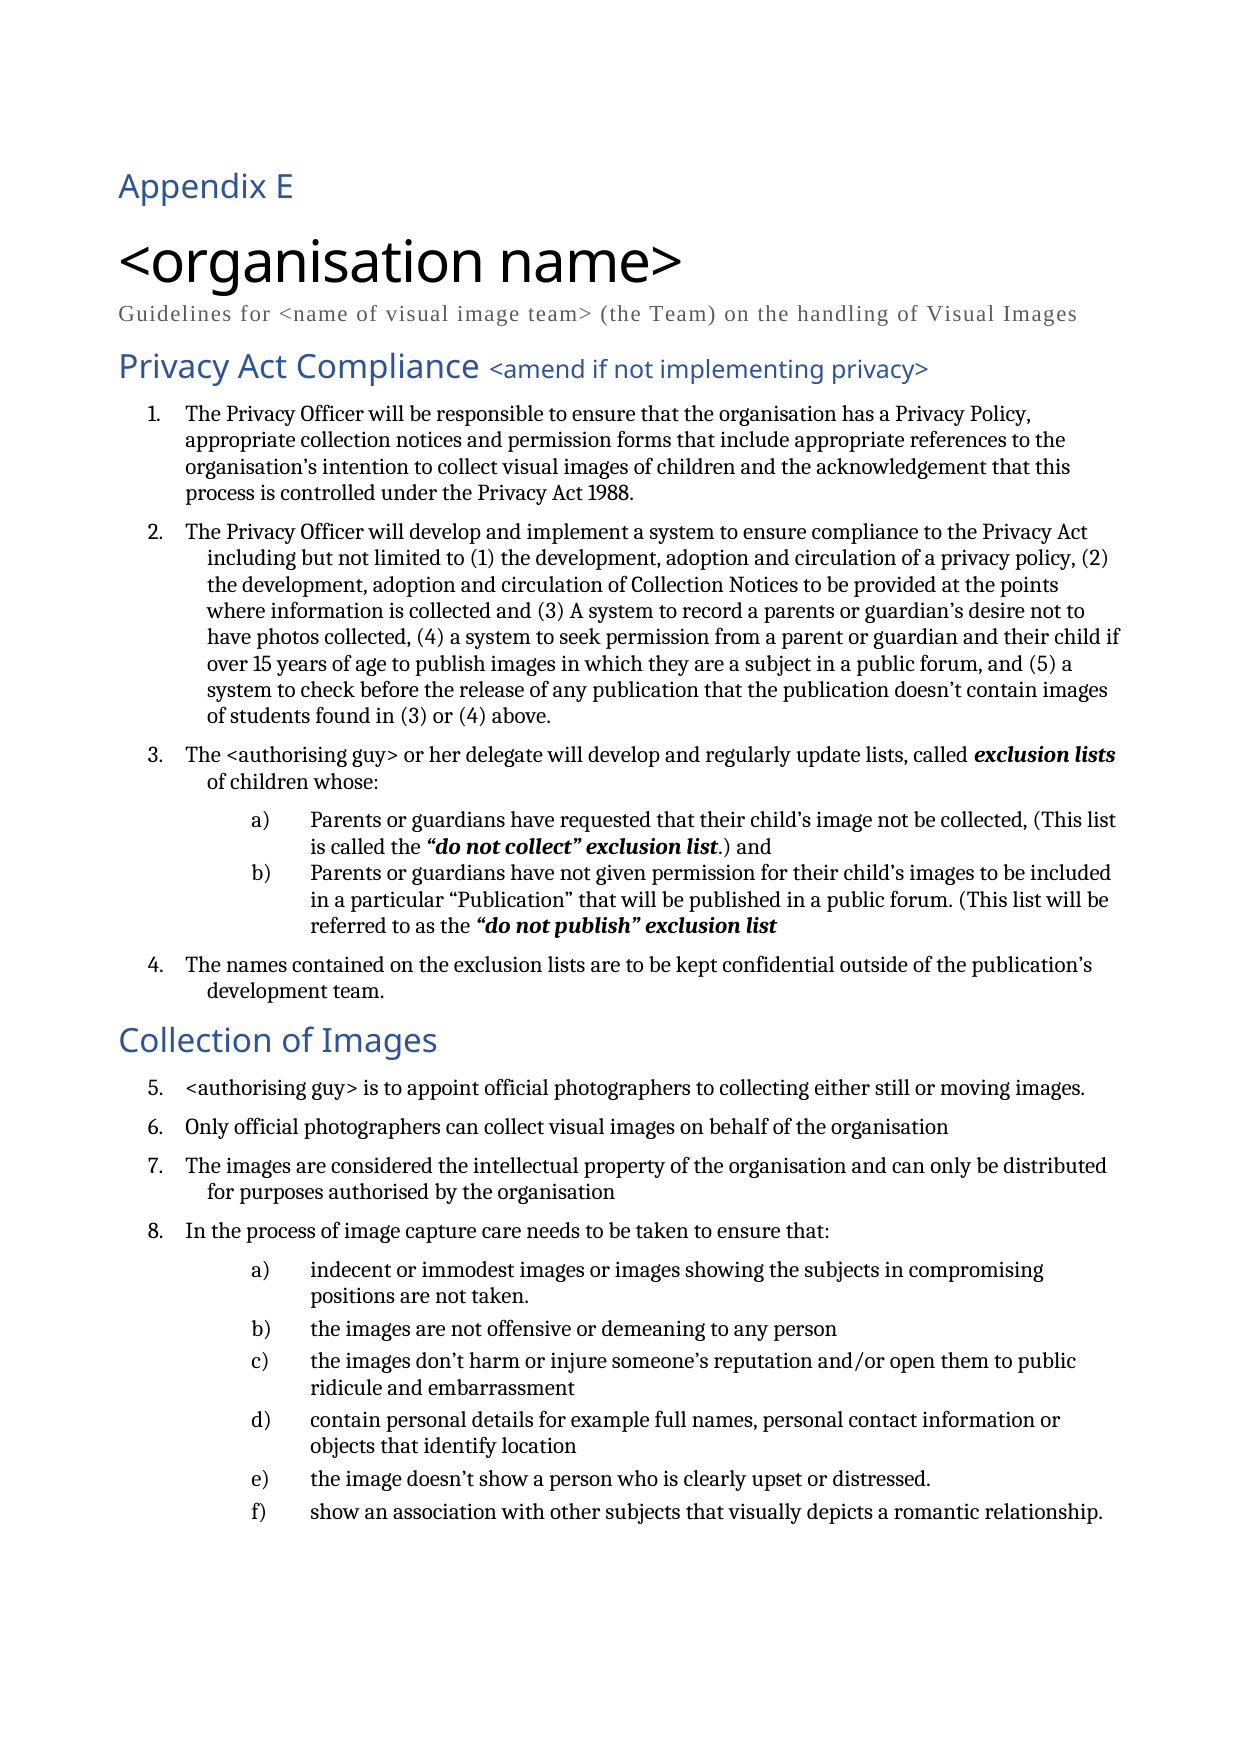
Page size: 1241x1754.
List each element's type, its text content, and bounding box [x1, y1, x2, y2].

list Parents or guardians have not given permission for their child’s images to be included in a particular “Publication” that will be published in a public forum. (This list will be referred to as the “do not publish” exclusion list [251, 860, 1122, 939]
list Parents or guardians have requested that their child’s image not be collected, (This list is called the “do not collect” exclusion list.) and [251, 807, 1122, 860]
list The <authorising guy> or her delegate will develop and regularly update lists, called exclusion lists of children whose: [148, 742, 1122, 795]
list <authorising guy> is to appoint official photographers to collecting either still or moving images. [148, 1075, 1122, 1101]
list The images are considered the intellectual property of the organisation and can only be distributed for purposes authorised by the organisation [148, 1152, 1122, 1205]
list contain personal details for example full names, personal contact information or objects that identify location [251, 1407, 1122, 1460]
subtitle Guidelines for <name of visual image team> (the Team) on the handling of Visual Images [118, 300, 1122, 326]
list the image doesn’t show a person who is clearly upset or distressed. [251, 1466, 1122, 1492]
subtitle Privacy Act Compliance <amend if not implementing privacy> [118, 343, 1122, 388]
list The names contained on the exclusion lists are to be kept confidential outside of the publication’s development team. [148, 952, 1122, 1004]
list In the process of image capture care needs to be taken to ensure that: [148, 1218, 1122, 1244]
list The Privacy Officer will develop and implement a system to ensure compliance to the Privacy Act including but not limited to (1) the development, adoption and circulation of a privacy policy, (2) the development, adoption and circulation of Collection Notices to be provided at the points where information is collected and (3) A system to record a parents or guardian’s desire not to have photos collected, (4) a system to seek permission from a parent or guardian and their child if over 15 years of age to publish images in which they are a subject in a public forum, and (5) a system to check before the release of any publication that the publication doesn’t contain images of students found in (3) or (4) above. [148, 519, 1122, 729]
list the images are not offensive or demeaning to any person [251, 1315, 1122, 1342]
list Only official photographers can collect visual images on behalf of the organisation [148, 1113, 1122, 1140]
list the images don’t harm or injure someone’s reputation and/or open them to public ridicule and embarrassment [251, 1348, 1122, 1401]
title <organisation name> [118, 220, 1122, 300]
list show an association with other subjects that visually depicts a romantic relationship. [251, 1498, 1122, 1525]
list indecent or immodest images or images showing the subjects in compromising positions are not taken. [251, 1256, 1122, 1309]
subtitle Collection of Images [118, 1017, 1122, 1062]
list The Privacy Officer will be responsible to ensure that the organisation has a Privacy Policy, appropriate collection notices and permission forms that include appropriate references to the organisation’s intention to collect visual images of children and the acknowledgement that this process is controlled under the Privacy Act 1988. [148, 401, 1122, 506]
subtitle Appendix E [118, 162, 1122, 208]
